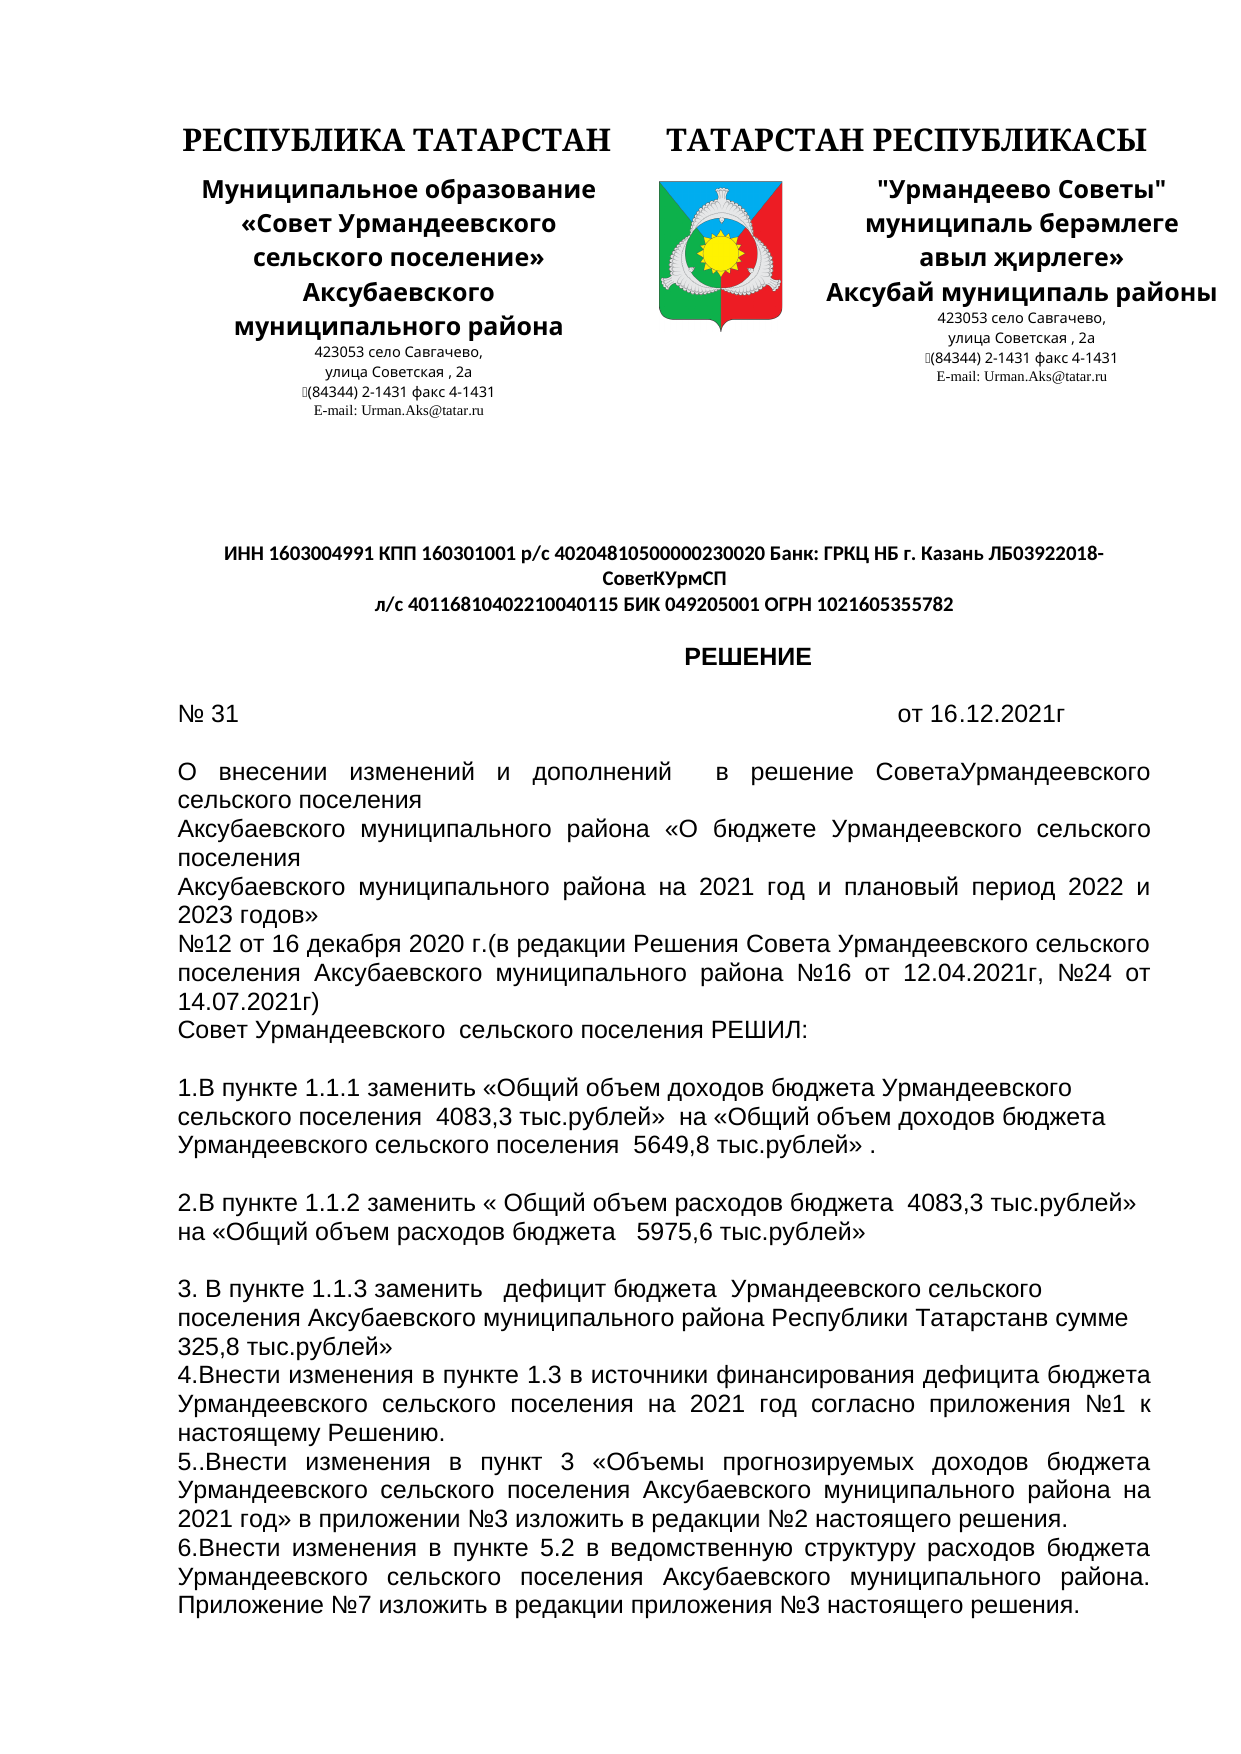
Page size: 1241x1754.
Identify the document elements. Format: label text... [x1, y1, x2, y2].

title РЕСПУБЛИКА ТАТАРСТАН ТАТАРСТАН РЕСПУБЛИКАСЫ [177, 118, 1152, 161]
text 5..Внести изменения в пункт 3 «Объемы прогнозируемых доходов бюджета Урмандеевского сельского поселения Аксубаевского муниципального района на 2021 год» в приложении №3 изложить в редакции №2 настоящего решения. [177, 1447, 1152, 1533]
text ИНН 1603004991 КПП 160301001 р/с 40204810500000230020 Банк: ГРКЦ НБ г. Казань ЛБ03922018-СоветКУрмСП [177, 540, 1152, 591]
text Аксубаевского муниципального района «О бюджете Урмандеевского сельского поселения [177, 814, 1152, 872]
text 3. В пункте 1.1.3 заменить дефицит бюджета Урмандеевского сельского поселения Аксубаевского муниципального района Республики Татарстанв сумме 325,8 тыс.рублей» [177, 1274, 1152, 1360]
text № 31 от 16.12.2021г [177, 699, 1152, 728]
text Аксубаевского муниципального района на 2021 год и плановый период 2022 и 2023 годов» [177, 872, 1152, 929]
text №12 от 16 декабря 2020 г.(в редакции Решения Совета Урмандеевского сельского поселения Аксубаевского муниципального района №16 от 12.04.2021г, №24 от 14.07.2021г) [177, 929, 1152, 1015]
text 1.В пункте 1.1.1 заменить «Общий объем доходов бюджета Урмандеевского сельского поселения 4083,3 тыс.рублей» на «Общий объем доходов бюджета Урмандеевского сельского поселения 5649,8 тыс.рублей» . [177, 1073, 1152, 1159]
text О внесении изменений и дополнений в решение СоветаУрмандеевского сельского поселения [177, 757, 1152, 814]
text 6.Внести изменения в пункте 5.2 в ведомственную структуру расходов бюджета Урмандеевского сельского поселения Аксубаевского муниципального района. Приложение №7 изложить в редакции приложения №3 настоящего решения. [177, 1533, 1152, 1619]
text 2.В пункте 1.1.2 заменить « Общий объем расходов бюджета 4083,3 тыс.рублей» на «Общий объем расходов бюджета 5975,6 тыс.рублей» [177, 1188, 1152, 1245]
text 4.Внести изменения в пункте 1.3 в источники финансирования дефицита бюджета Урмандеевского сельского поселения на 2021 год согласно приложения №1 к настоящему Решению. [177, 1360, 1152, 1447]
text л/с 40116810402210040115 БИК 049205001 ОГРН 1021605355782 [177, 591, 1152, 616]
text РЕШЕНИЕ [177, 642, 1152, 670]
text Совет Урмандеевского сельского поселения РЕШИЛ: [177, 1015, 1152, 1044]
